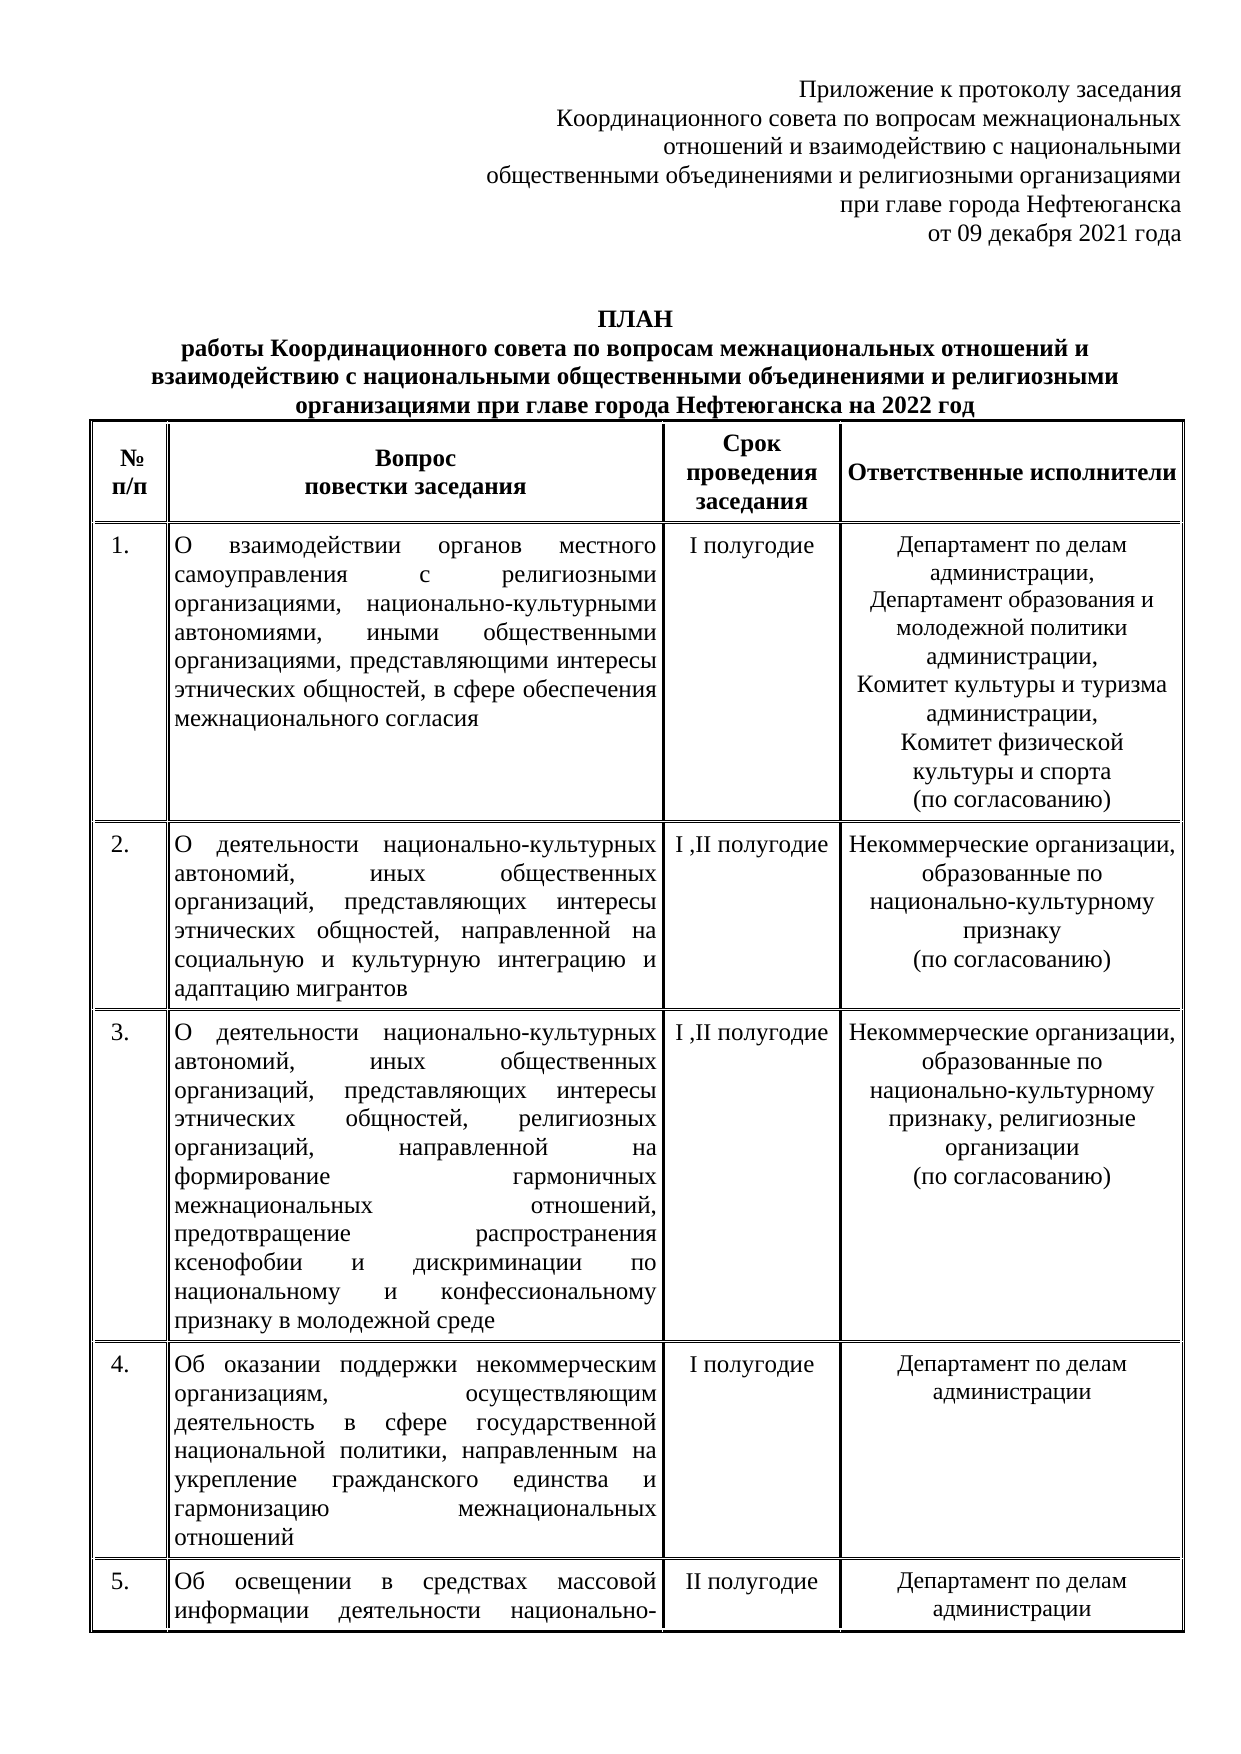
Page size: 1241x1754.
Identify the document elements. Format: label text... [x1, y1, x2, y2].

text общественными объединениями и религиозными организациями [89, 160, 1181, 189]
table_header Срок проведения заседания [663, 422, 840, 521]
table_cell I ,II полугодие [665, 1011, 839, 1340]
table_cell Департамент по делам администрации [840, 1340, 1183, 1557]
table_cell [168, 1560, 663, 1630]
table_cell О взаимодействии органов местного самоуправления с религиозными организациями, национально-культурными автономиями, иными общественными организациями, представляющими интересы этнических общностей, в сфере обеспечения межнационального согласия [170, 524, 662, 819]
table_cell О деятельности национально-культурных автономий, иных общественных организаций, представляющих интересы этнических общностей, религиозных организаций, направленной на формирование гармоничных межнациональных отношений, предотвращение распространения ксенофобии и дискриминации по национальному и конфессиональному признаку в молодежной среде [170, 1011, 662, 1340]
table_cell I полугодие [665, 1343, 839, 1557]
table_cell II полугодие [663, 1560, 840, 1630]
text ПЛАН работы Координационного совета по вопросам межнациональных отношений и взаимодействию с национальными общественными объединениями и религиозными организациями при главе города Нефтеюганска на 2022 год [89, 304, 1181, 419]
table_cell Об оказании поддержки некоммерческим организациям, осуществляющим деятельность в сфере государственной национальной политики, направленным на укрепление гражданского единства и гармонизацию межнациональных отношений [170, 1343, 662, 1557]
table_cell О деятельности национально-культурных автономий, иных общественных организаций, представляющих интересы этнических общностей, направленной на социальную и культурную интеграцию и адаптацию мигрантов [170, 823, 662, 1008]
table_cell I полугодие [665, 524, 839, 819]
table_cell [91, 521, 168, 819]
table_cell [91, 1557, 168, 1630]
table_cell Некоммерческие организации, образованные по национально-культурному признаку (по согласованию) [842, 820, 1182, 1008]
text Приложение к протоколу заседания [89, 74, 1181, 103]
table_cell [93, 820, 166, 1008]
text при главе города Нефтеюганска [89, 189, 1181, 218]
text Координационного совета по вопросам межнациональных [89, 103, 1181, 131]
table_header Вопрос повестки заседания [168, 421, 663, 521]
text отношений и взаимодействию с национальными [89, 131, 1181, 160]
table_cell [91, 1340, 168, 1557]
table_header Ответственные исполнители [840, 422, 1182, 521]
table_cell [91, 1008, 168, 1340]
table_cell Департамент по делам администрации, Департамент образования и молодежной политики администрации, Комитет культуры и туризма администрации, Комитет физической культуры и спорта (по согласованию) [840, 521, 1183, 819]
text от 09 декабря 2021 года [89, 218, 1181, 246]
table_cell I ,II полугодие [665, 823, 839, 1008]
table_cell Некоммерческие организации, образованные по национально-культурному признаку, религиозные организации (по согласованию) [840, 1008, 1183, 1340]
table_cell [840, 1557, 1183, 1630]
table_header № п/п [93, 421, 168, 521]
